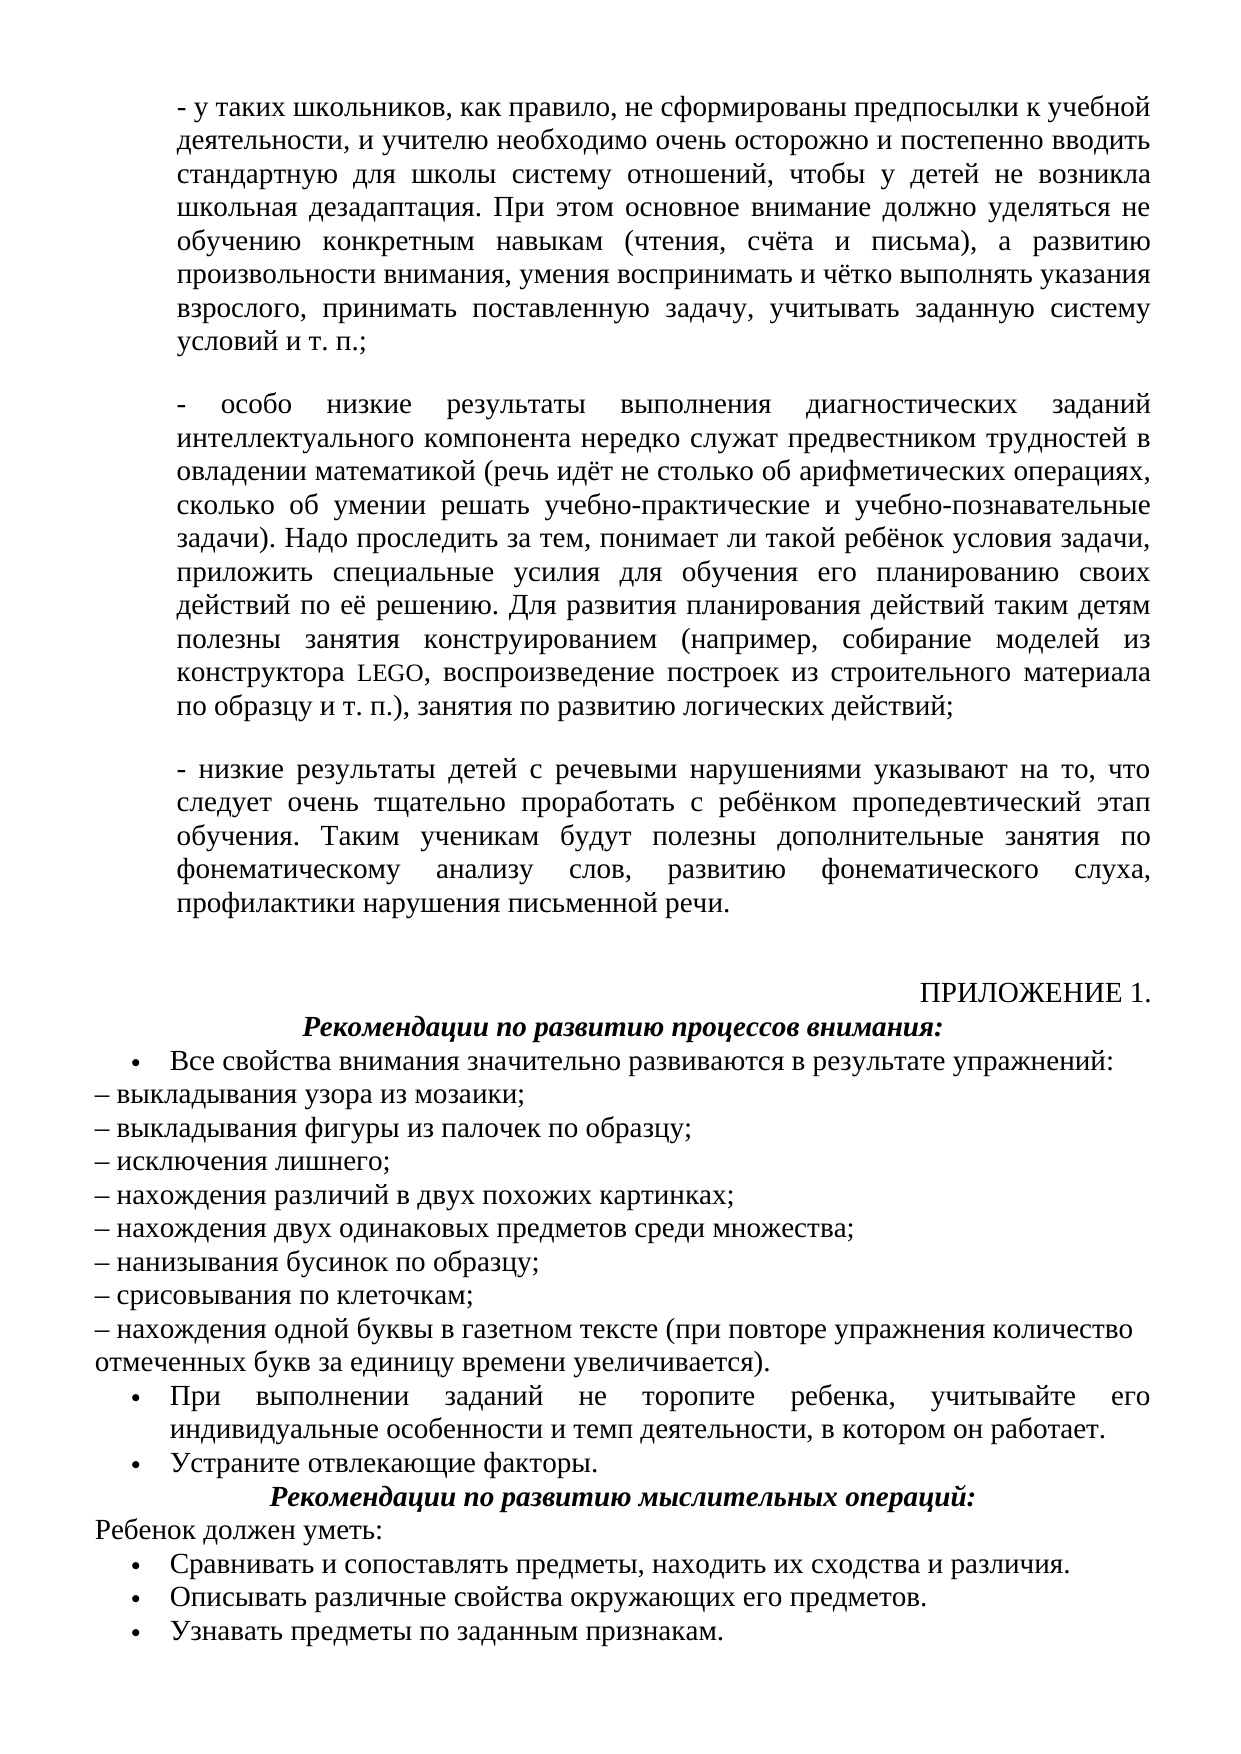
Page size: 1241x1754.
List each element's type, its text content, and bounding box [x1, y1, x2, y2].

text - низкие результаты детей с речевыми нарушениями указывают на то, что следует очень тщательно проработать с ребёнком пропедевтический этап обучения. Таким ученикам будут полезны дополнительные занятия по фонематическому анализу слов, развитию фонематического слуха, профилактики нарушения письменной речи. [176, 818, 1152, 986]
list Все свойства внимания значительно развиваются в результате упражнений: [132, 1110, 1152, 1143]
text - у таких школьников, как правило, не сформированы предпосылки к учебной деятельности, и учителю необходимо очень осторожно и постепенно вводить стандартную для школы систему отношений, чтобы у детей не возникла школьная дезадаптация. При этом основное внимание должно уделяться не обучению конкретным навыкам (чтения, счёта и письма), а развитию произвольности внимания, умения воспринимать и чётко выполнять указания взрослого, принимать поставленную задачу, учитывать заданную систему условий и т. п.; [177, 156, 1152, 424]
list Особое внимание уделить детям с низким уровнем психологической готовности к обучению: [139, 89, 1152, 156]
text Рекомендации по развитию процессов внимания: [94, 1076, 1152, 1110]
list Устраните отвлекающие факторы. [132, 1512, 1152, 1546]
text ПРИЛОЖЕНИЕ 1. [94, 1043, 1152, 1076]
list При выполнении заданий не торопите ребенка, учитывайте его индивидуальные особенности и темп деятельности, в котором он работает. [132, 1445, 1152, 1512]
text - особо низкие результаты выполнения диагностических заданий интеллектуального компонента нередко служат предвестником трудностей в овладении математикой (речь идёт не столько об арифметических операциях, сколько об умении решать учебно-практические и учебно-познавательные задачи). Надо проследить за тем, понимает ли такой ребёнок условия задачи, приложить специальные усилия для обучения его планированию своих действий по её решению. Для развития планирования действий таким детям полезны занятия конструированием (например, собирание моделей из конструктора LEGO, воспроизведение построек из строительного материала по образцу и т. п.), занятия по развитию логических действий; [176, 453, 1152, 789]
text Рекомендации по развитию мыслительных операций: [94, 1546, 1152, 1579]
list Сравнивать и сопоставлять предметы, находить их сходства и различия. [132, 1613, 1152, 1646]
text – выкладывания узора из мозаики; – выкладывания фигуры из палочек по образцу; – исключения лишнего; – нахождения различий в двух похожих картинках; – нахождения двух одинаковых предметов среди множества; – нанизывания бусинок по образцу; – срисовывания по клеточкам; – нахождения одной буквы в газетном тексте (при повторе упражнения количество отмеченных букв за единицу времени увеличивается). [94, 1143, 1152, 1445]
text Ребенок должен уметь: [94, 1579, 1152, 1613]
